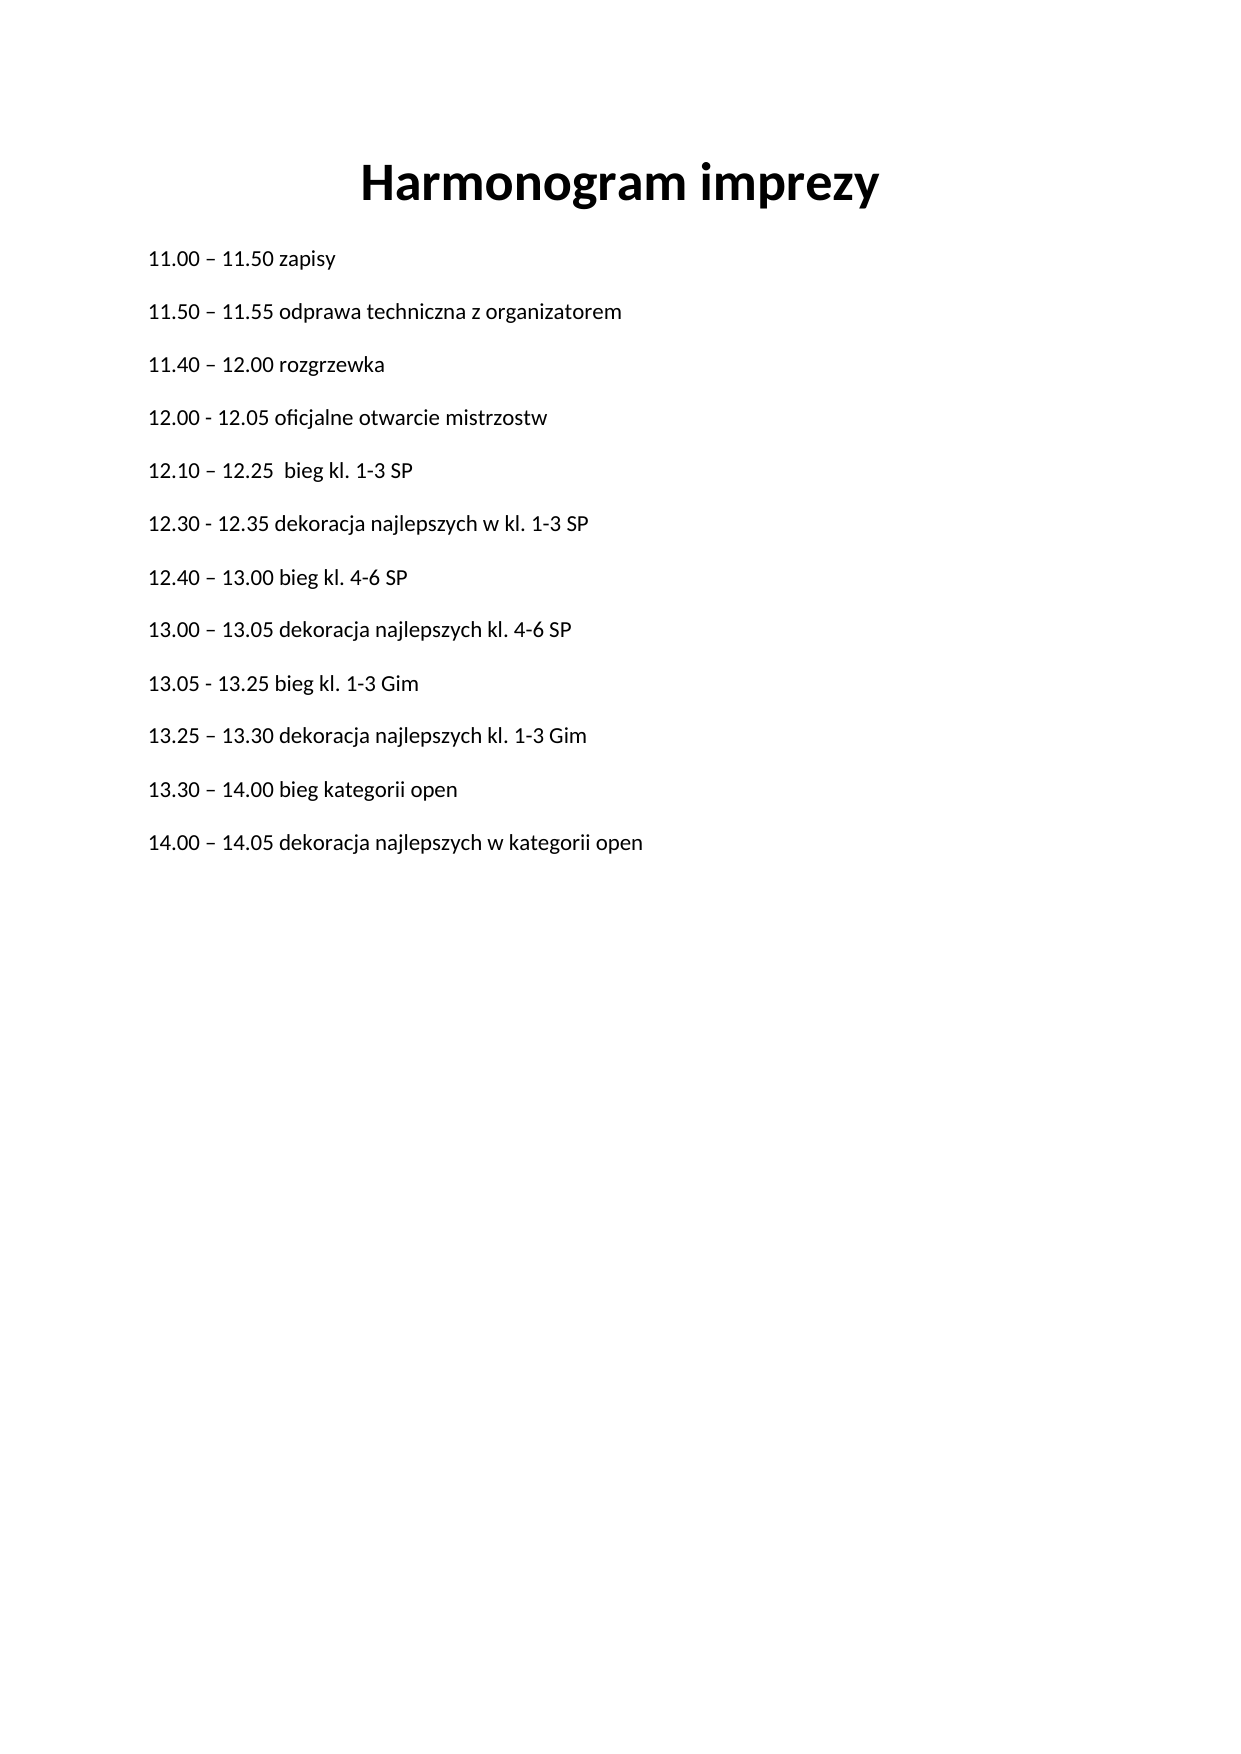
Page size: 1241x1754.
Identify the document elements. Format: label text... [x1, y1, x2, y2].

text 12.40 – 13.00 bieg kl. 4-6 SP [148, 563, 1093, 591]
text 11.50 – 11.55 odprawa techniczna z organizatorem [148, 297, 1093, 326]
text 13.25 – 13.30 dekoracja najlepszych kl. 1-3 Gim [148, 722, 1093, 750]
text 14.00 – 14.05 dekoracja najlepszych w kategorii open [148, 828, 1093, 856]
text 12.00 - 12.05 oficjalne otwarcie mistrzostw [148, 403, 1093, 432]
text 13.05 - 13.25 bieg kl. 1-3 Gim [148, 669, 1093, 697]
text 13.00 – 13.05 dekoracja najlepszych kl. 4-6 SP [148, 616, 1093, 644]
text 11.40 – 12.00 rozgrzewka [148, 351, 1093, 378]
text 13.30 – 14.00 bieg kategorii open [148, 775, 1093, 803]
text 12.10 – 12.25 bieg kl. 1-3 SP [148, 457, 1093, 484]
text 12.30 - 12.35 dekoracja najlepszych w kl. 1-3 SP [148, 509, 1093, 538]
text 11.00 – 11.50 zapisy [148, 244, 1093, 272]
text Harmonogram imprezy [148, 148, 1093, 214]
